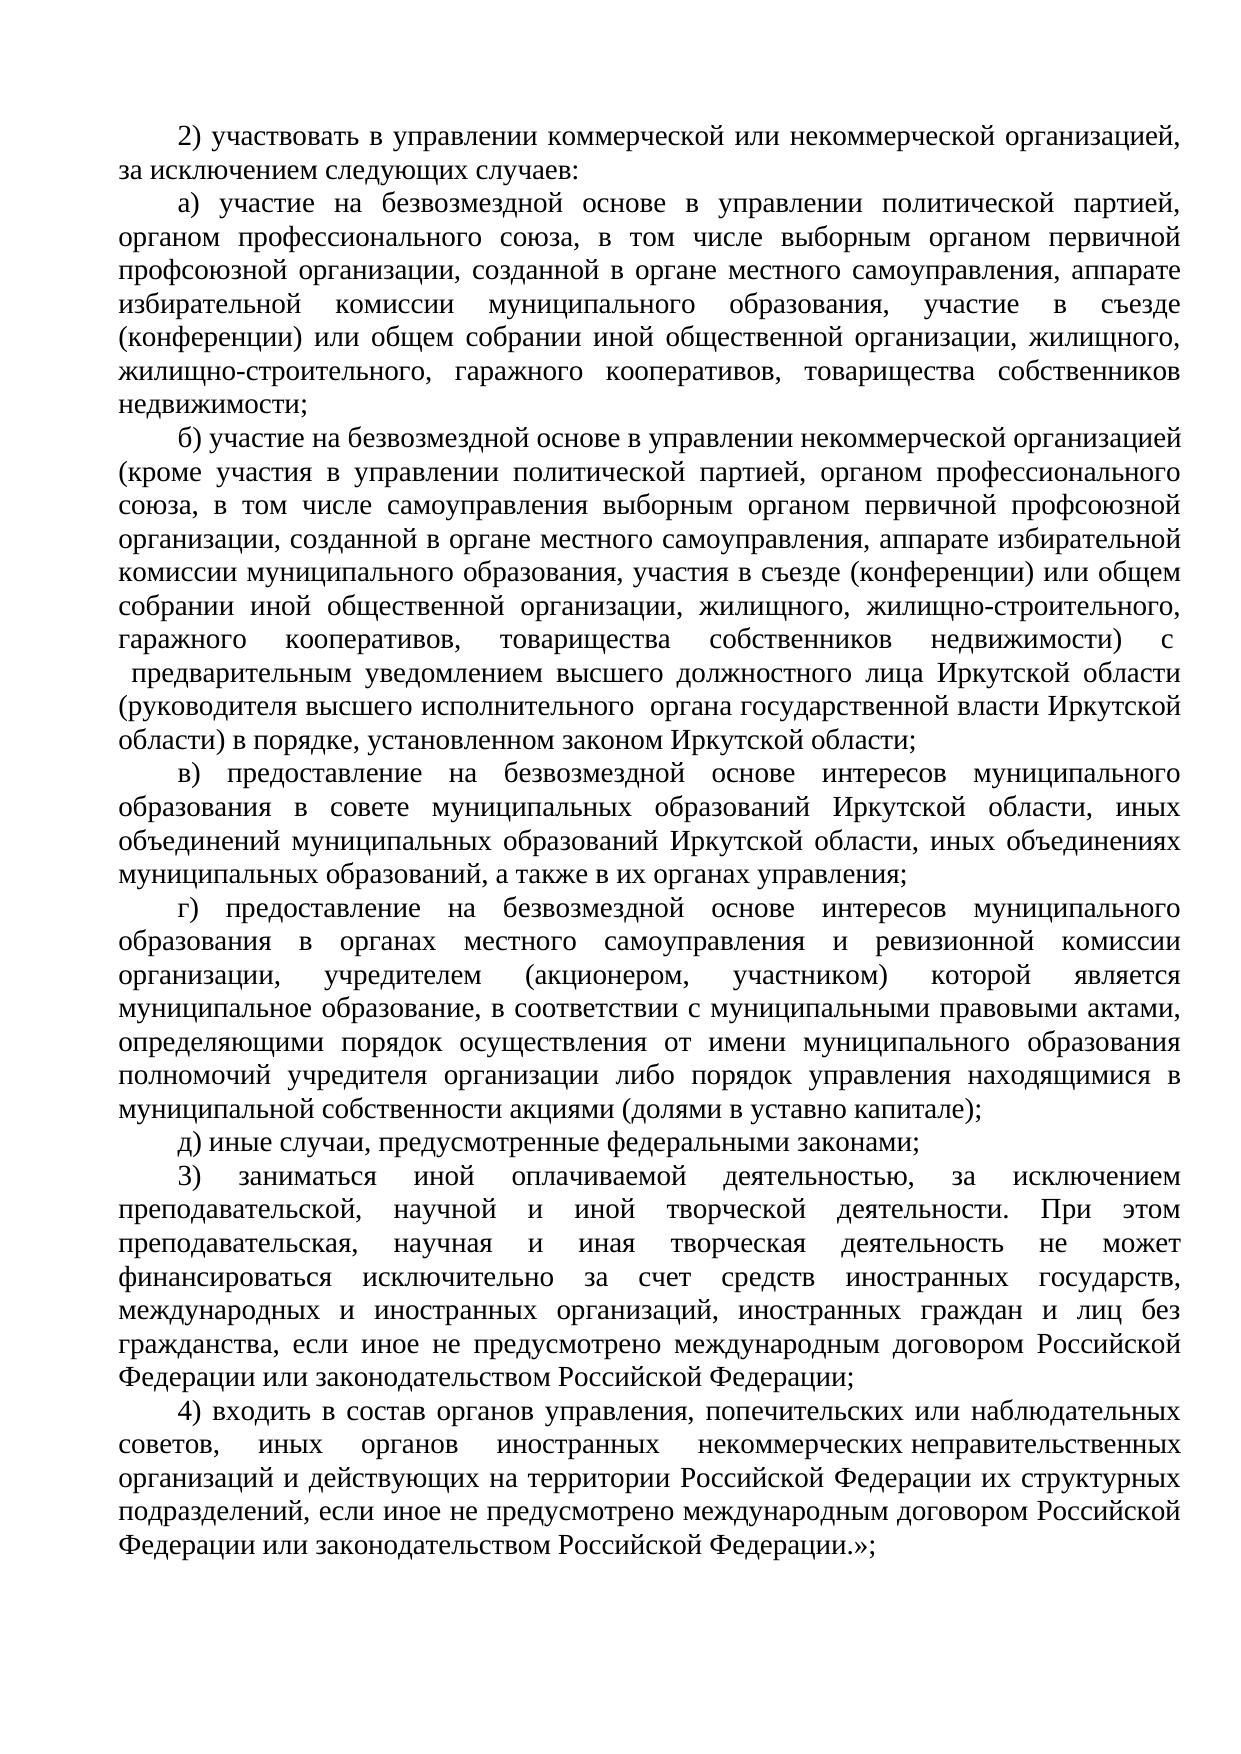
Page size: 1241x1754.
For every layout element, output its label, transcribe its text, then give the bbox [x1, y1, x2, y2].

text д) иные случаи, предусмотренные федеральными законами; [118, 1124, 1181, 1158]
text 4) входить в состав органов управления, попечительских или наблюдательных советов, иных органов иностранных некоммерческих неправительственных организаций и действующих на территории Российской Федерации их структурных подразделений, если иное не предусмотрено международным договором Российской Федерации или законодательством Российской Федерации.»; [118, 1393, 1181, 1561]
list 2) участвовать в управлении коммерческой или некоммерческой организацией, за исключением следующих случаев: [118, 118, 1181, 185]
text а) участие на безвозмездной основе в управлении политической партией, органом профессионального союза, в том числе выборным органом первичной профсоюзной организации, созданной в органе местного самоуправления, аппарате избирательной комиссии муниципального образования, участие в съезде (конференции) или общем собрании иной общественной организации, жилищного, жилищно-строительного, гаражного кооперативов, товарищества собственников недвижимости; [118, 185, 1181, 420]
text г) предоставление на безвозмездной основе интересов муниципального образования в органах местного самоуправления и ревизионной комиссии организации, учредителем (акционером, участником) которой является муниципальное образование, в соответствии с муниципальными правовыми актами, определяющими порядок осуществления от имени муниципального образования полномочий учредителя организации либо порядок управления находящимися в муниципальной собственности акциями (долями в уставно капитале); [118, 890, 1181, 1124]
text в) предоставление на безвозмездной основе интересов муниципального образования в совете муниципальных образований Иркутской области, иных объединений муниципальных образований Иркутской области, иных объединениях муниципальных образований, а также в их органах управления; [118, 756, 1181, 890]
text б) участие на безвозмездной основе в управлении некоммерческой организацией (кроме участия в управлении политической партией, органом профессионального союза, в том числе самоуправления выборным органом первичной профсоюзной организации, созданной в органе местного самоуправления, аппарате избирательной комиссии муниципального образования, участия в съезде (конференции) или общем собрании иной общественной организации, жилищного, жилищно-строительного, гаражного кооперативов, товарищества собственников недвижимости) с предварительным уведомлением высшего должностного лица Иркутской области (руководителя высшего исполнительного органа государственной власти Иркутской области) в порядке, установленном законом Иркутской области; [118, 420, 1181, 756]
text 3) заниматься иной оплачиваемой деятельностью, за исключением преподавательской, научной и иной творческой деятельности. При этом преподавательская, научная и иная творческая деятельность не может финансироваться исключительно за счет средств иностранных государств, международных и иностранных организаций, иностранных граждан и лиц без гражданства, если иное не предусмотрено международным договором Российской Федерации или законодательством Российской Федерации; [118, 1158, 1181, 1393]
